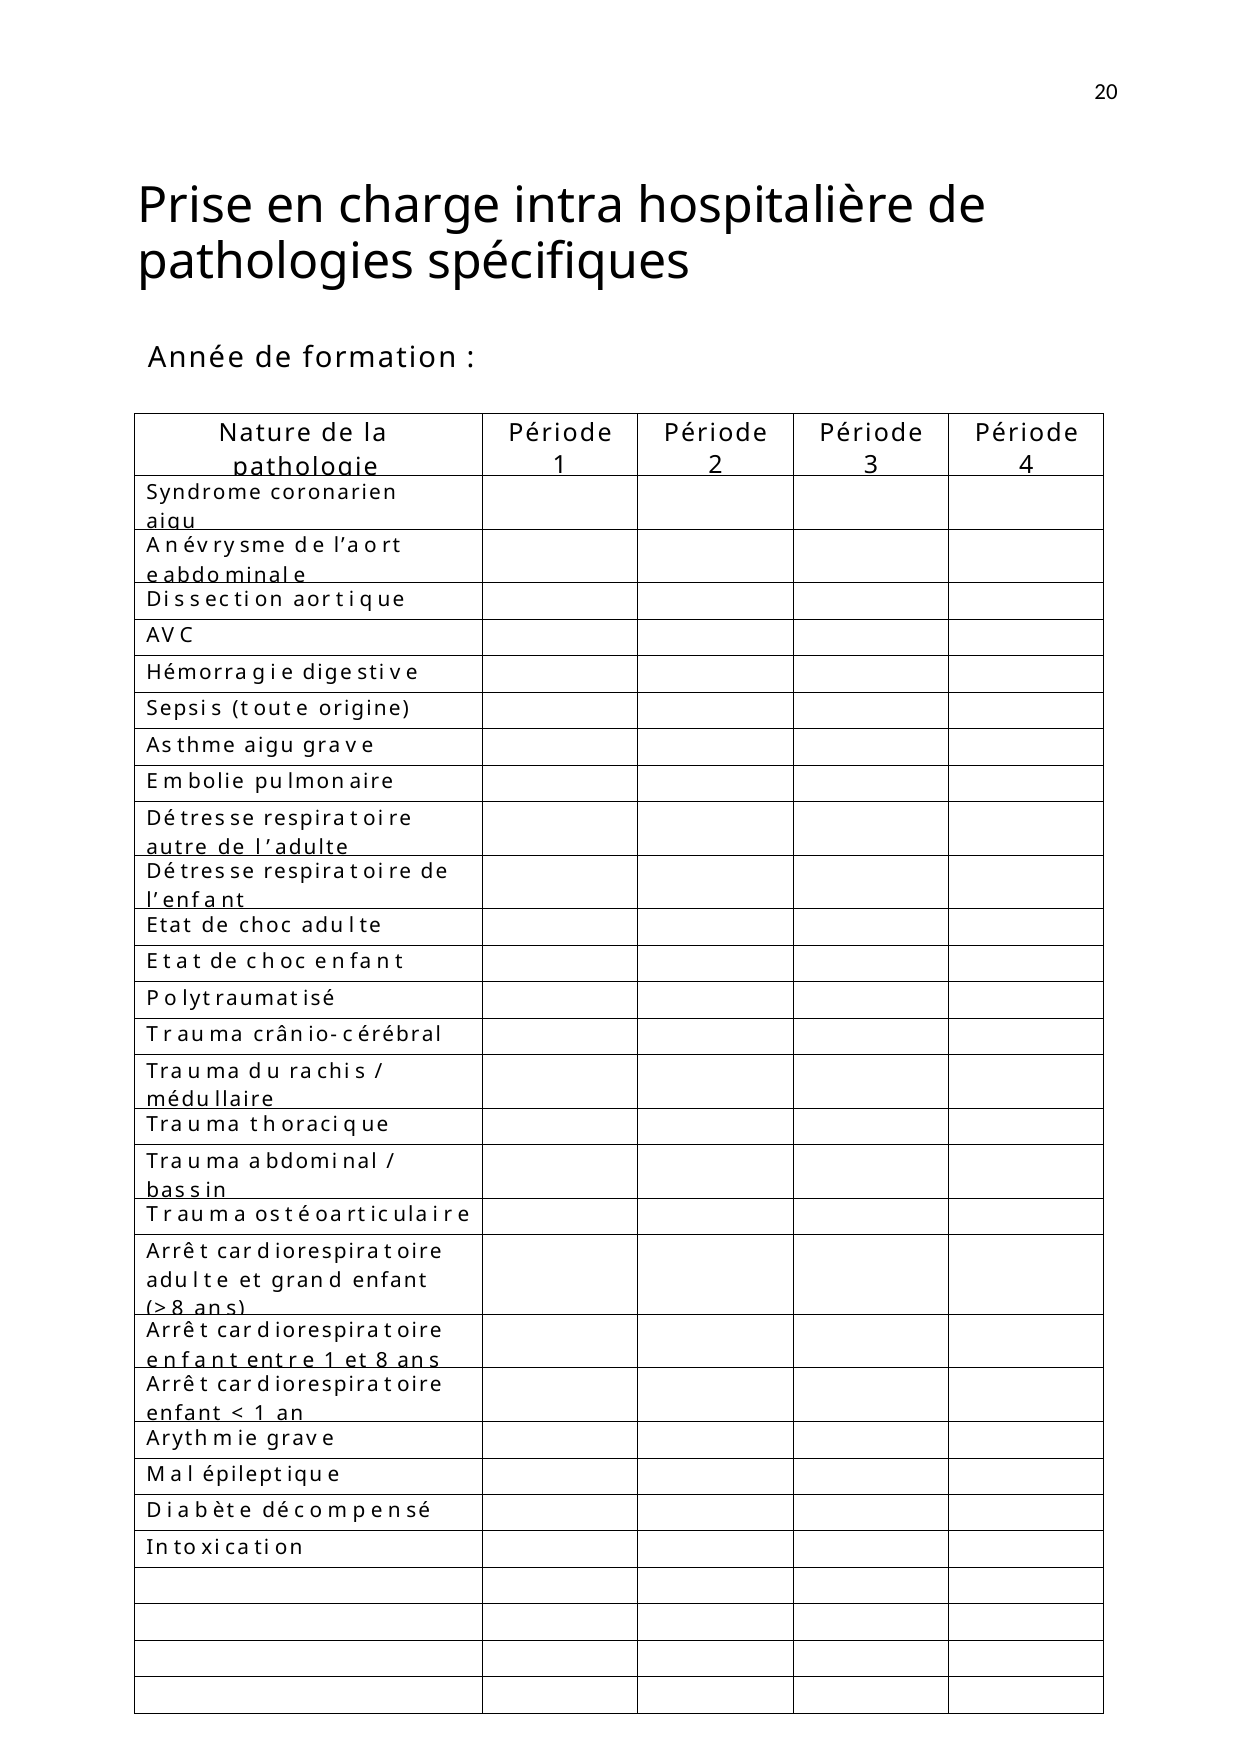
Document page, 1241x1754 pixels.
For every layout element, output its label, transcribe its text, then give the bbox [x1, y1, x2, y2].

table_cell Etat de choc adu l te [135, 909, 482, 944]
table_cell [638, 693, 793, 728]
table_cell [638, 1459, 793, 1494]
table_cell M a l épilept iqu e [135, 1459, 482, 1494]
table_cell [794, 1019, 948, 1054]
table_cell [638, 1019, 793, 1054]
table_cell AV C [135, 620, 482, 655]
table_cell [949, 1604, 1103, 1639]
table_cell [483, 1315, 637, 1367]
table_cell [638, 1531, 793, 1567]
table_cell [483, 583, 637, 619]
table_cell [949, 1019, 1103, 1054]
table_cell [483, 1677, 637, 1712]
table_cell [794, 729, 948, 764]
table_cell [483, 476, 637, 529]
table_cell P o lyt raumat isé [135, 982, 482, 1017]
table_cell Dé tres se respira t oi re autre de l ’ adulte [135, 802, 482, 854]
table_cell [483, 1422, 637, 1457]
table_cell [949, 1109, 1103, 1144]
table_cell Dé tres se respira t oi re de l’ enf a nt [135, 856, 482, 908]
table_cell [483, 1199, 637, 1234]
table_cell Aryth m ie grav e [135, 1422, 482, 1457]
table_cell As thme aigu gra v e [135, 729, 482, 764]
table_cell Arrê t car d iorespira t oire adu l t e et gran d enfant (> 8 an s) [135, 1235, 482, 1314]
table_cell [135, 1604, 482, 1639]
table_cell [949, 909, 1103, 944]
table_cell [638, 476, 793, 529]
table_cell [483, 802, 637, 854]
table_cell [794, 946, 948, 981]
table_cell [483, 1604, 637, 1639]
table_cell [483, 656, 637, 692]
table_cell [483, 766, 637, 801]
table_cell [483, 620, 637, 655]
table_cell [638, 656, 793, 692]
table_cell [794, 693, 948, 728]
table_cell [638, 982, 793, 1017]
table_header Période 4 [949, 414, 1103, 475]
table_cell A n év ry sme d e l’a o rt e abdo minal e [135, 530, 482, 582]
table_cell [638, 1604, 793, 1639]
table_cell [949, 530, 1103, 582]
table_cell [638, 909, 793, 944]
table_cell E t a t de c h oc e n fa n t [135, 946, 482, 981]
table_cell [794, 1368, 948, 1421]
table_cell Arrê t car d iorespira t oire enfant < 1 an [135, 1368, 482, 1421]
table_cell [949, 802, 1103, 854]
table_cell [483, 1145, 637, 1197]
table_cell Di s s ec ti on aor t i q ue [135, 583, 482, 619]
table_cell Tra u ma d u ra chi s / médu llaire [135, 1055, 482, 1107]
table_cell [794, 802, 948, 854]
table_cell [949, 1641, 1103, 1676]
table_cell [638, 1422, 793, 1457]
table_cell [794, 1641, 948, 1676]
table_cell [638, 1145, 793, 1197]
table_cell [794, 476, 948, 529]
table_cell [949, 583, 1103, 619]
table_cell [949, 693, 1103, 728]
table_cell [638, 802, 793, 854]
table_cell [135, 1677, 482, 1712]
table_cell [794, 1235, 948, 1314]
table_cell [949, 946, 1103, 981]
table_cell [638, 620, 793, 655]
table_cell [483, 1019, 637, 1054]
table_cell [794, 856, 948, 908]
table_cell Tra u ma t h oraci q ue [135, 1109, 482, 1144]
table_cell [949, 1145, 1103, 1197]
table_cell [483, 1641, 637, 1676]
table_cell [794, 1145, 948, 1197]
table_cell [794, 1531, 948, 1567]
table_cell [638, 1641, 793, 1676]
table_cell [483, 1109, 637, 1144]
table_cell [949, 1235, 1103, 1314]
table_cell [949, 1315, 1103, 1367]
text Année de formation : [148, 336, 1119, 376]
table_header Nature de la pathologie [135, 414, 482, 475]
table_cell [483, 1368, 637, 1421]
table_cell [949, 1459, 1103, 1494]
text Prise en charge intra hospitalière de pathologies spécifiques [137, 174, 1119, 290]
table_cell Arrê t car d iorespira t oire e n f a n t ent r e 1 et 8 an s [135, 1315, 482, 1367]
table_cell [949, 1568, 1103, 1603]
table_cell [794, 1109, 948, 1144]
table_header Période 2 [638, 414, 793, 475]
table_cell [483, 946, 637, 981]
table_cell [638, 946, 793, 981]
table_cell [794, 656, 948, 692]
table_cell T r au ma crân io- c érébral [135, 1019, 482, 1054]
table_cell [794, 620, 948, 655]
table_cell [638, 729, 793, 764]
table_cell Tra u ma a bdomi nal / bas s in [135, 1145, 482, 1197]
table_cell [794, 909, 948, 944]
table_cell [949, 1677, 1103, 1712]
table_cell [483, 856, 637, 908]
table_cell [638, 766, 793, 801]
table_cell [794, 766, 948, 801]
table_cell [794, 1459, 948, 1494]
table_cell [483, 693, 637, 728]
table_cell [949, 1422, 1103, 1457]
table_cell [638, 1677, 793, 1712]
table_header Période 1 [483, 414, 637, 475]
table_cell [135, 1641, 482, 1676]
table_cell [949, 476, 1103, 529]
table_cell [483, 1568, 637, 1603]
table_cell [794, 1055, 948, 1107]
table_cell [638, 1109, 793, 1144]
table_cell [638, 1568, 793, 1603]
table_cell [638, 530, 793, 582]
table_cell [483, 530, 637, 582]
table_cell [483, 1235, 637, 1314]
table_cell [483, 1495, 637, 1530]
table_cell [638, 856, 793, 908]
table_cell Hémorra g i e dige sti v e [135, 656, 482, 692]
table_cell D i a b èt e dé c o m p e n sé [135, 1495, 482, 1530]
table_cell [949, 1199, 1103, 1234]
table_cell [638, 583, 793, 619]
table_cell [794, 982, 948, 1017]
table_cell Sepsi s (t out e origine) [135, 693, 482, 728]
table_cell In to xi ca ti on [135, 1531, 482, 1567]
table_cell [949, 1531, 1103, 1567]
table_cell [135, 1568, 482, 1603]
table_cell [949, 1368, 1103, 1421]
table_cell [794, 1677, 948, 1712]
table_cell [638, 1055, 793, 1107]
table_cell [794, 530, 948, 582]
table_cell [638, 1235, 793, 1314]
table_cell [794, 1604, 948, 1639]
table_cell [949, 1495, 1103, 1530]
table_cell [794, 1315, 948, 1367]
table_cell [794, 1422, 948, 1457]
table_cell E m bolie pu lmon aire [135, 766, 482, 801]
table_cell [794, 583, 948, 619]
table_cell [949, 656, 1103, 692]
table_cell [949, 620, 1103, 655]
table_cell [638, 1495, 793, 1530]
table_cell [949, 1055, 1103, 1107]
table_cell [794, 1495, 948, 1530]
table_cell [638, 1368, 793, 1421]
table_header Période 3 [794, 414, 948, 475]
table_cell [949, 729, 1103, 764]
table_cell [483, 1055, 637, 1107]
table_cell [483, 729, 637, 764]
table_cell [949, 982, 1103, 1017]
table_cell T r au m a os t é oa rt ic ula i r e [135, 1199, 482, 1234]
table_cell [638, 1315, 793, 1367]
table_cell [949, 856, 1103, 908]
table_cell [638, 1199, 793, 1234]
table_cell [949, 766, 1103, 801]
table_cell [483, 1531, 637, 1567]
table_cell [483, 909, 637, 944]
table_cell Syndrome coronarien aigu [135, 476, 482, 529]
table_cell [794, 1568, 948, 1603]
table_cell [794, 1199, 948, 1234]
table_cell [483, 982, 637, 1017]
table_cell [483, 1459, 637, 1494]
